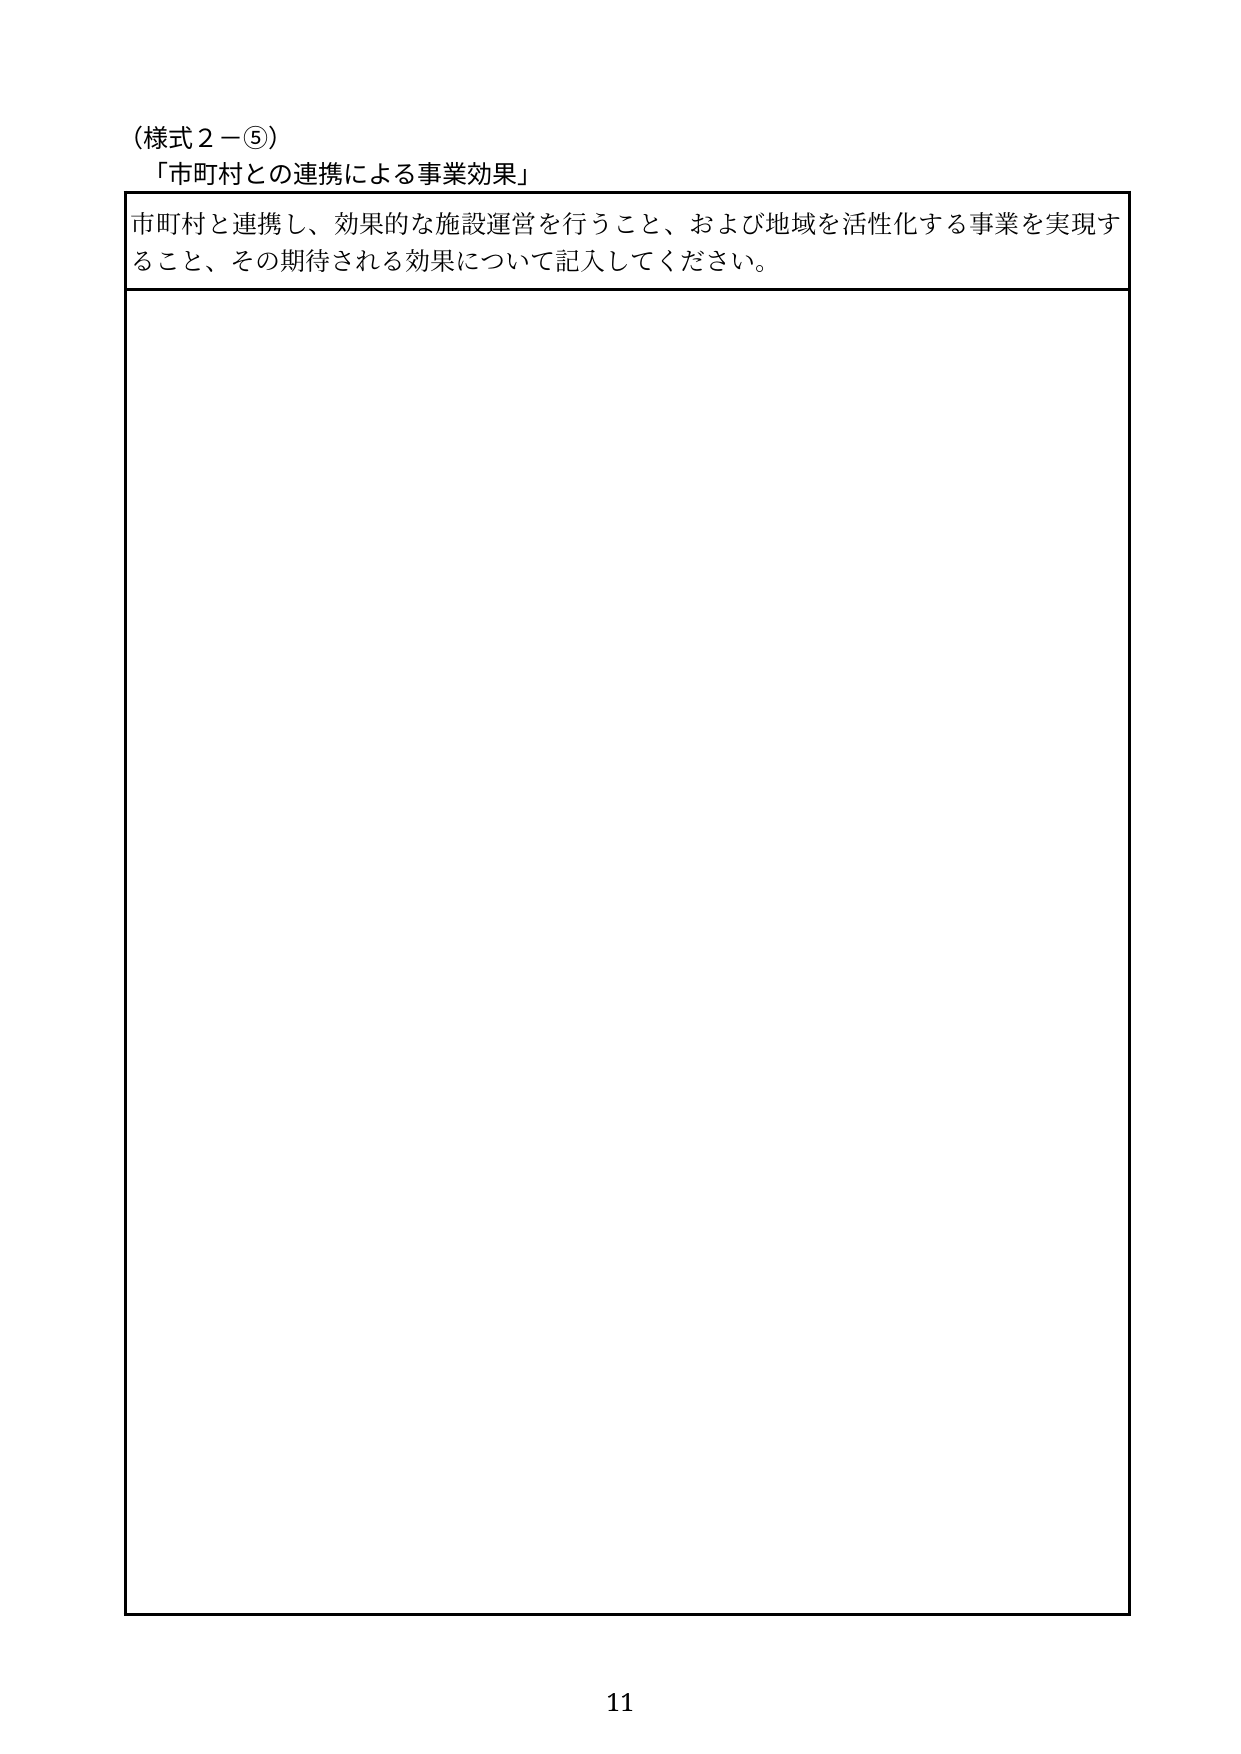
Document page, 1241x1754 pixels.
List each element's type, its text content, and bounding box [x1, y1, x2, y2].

table_header 市町村と連携し、効果的な施設運営を行うこと、および地域を活性化する事業を実現すること、その期待される効果について記入してください。 [127, 194, 1128, 287]
table_cell [127, 291, 1128, 1613]
text 「市町村との連携による事業効果」 [118, 154, 1122, 191]
text （様式２－⑤） [118, 118, 1122, 154]
